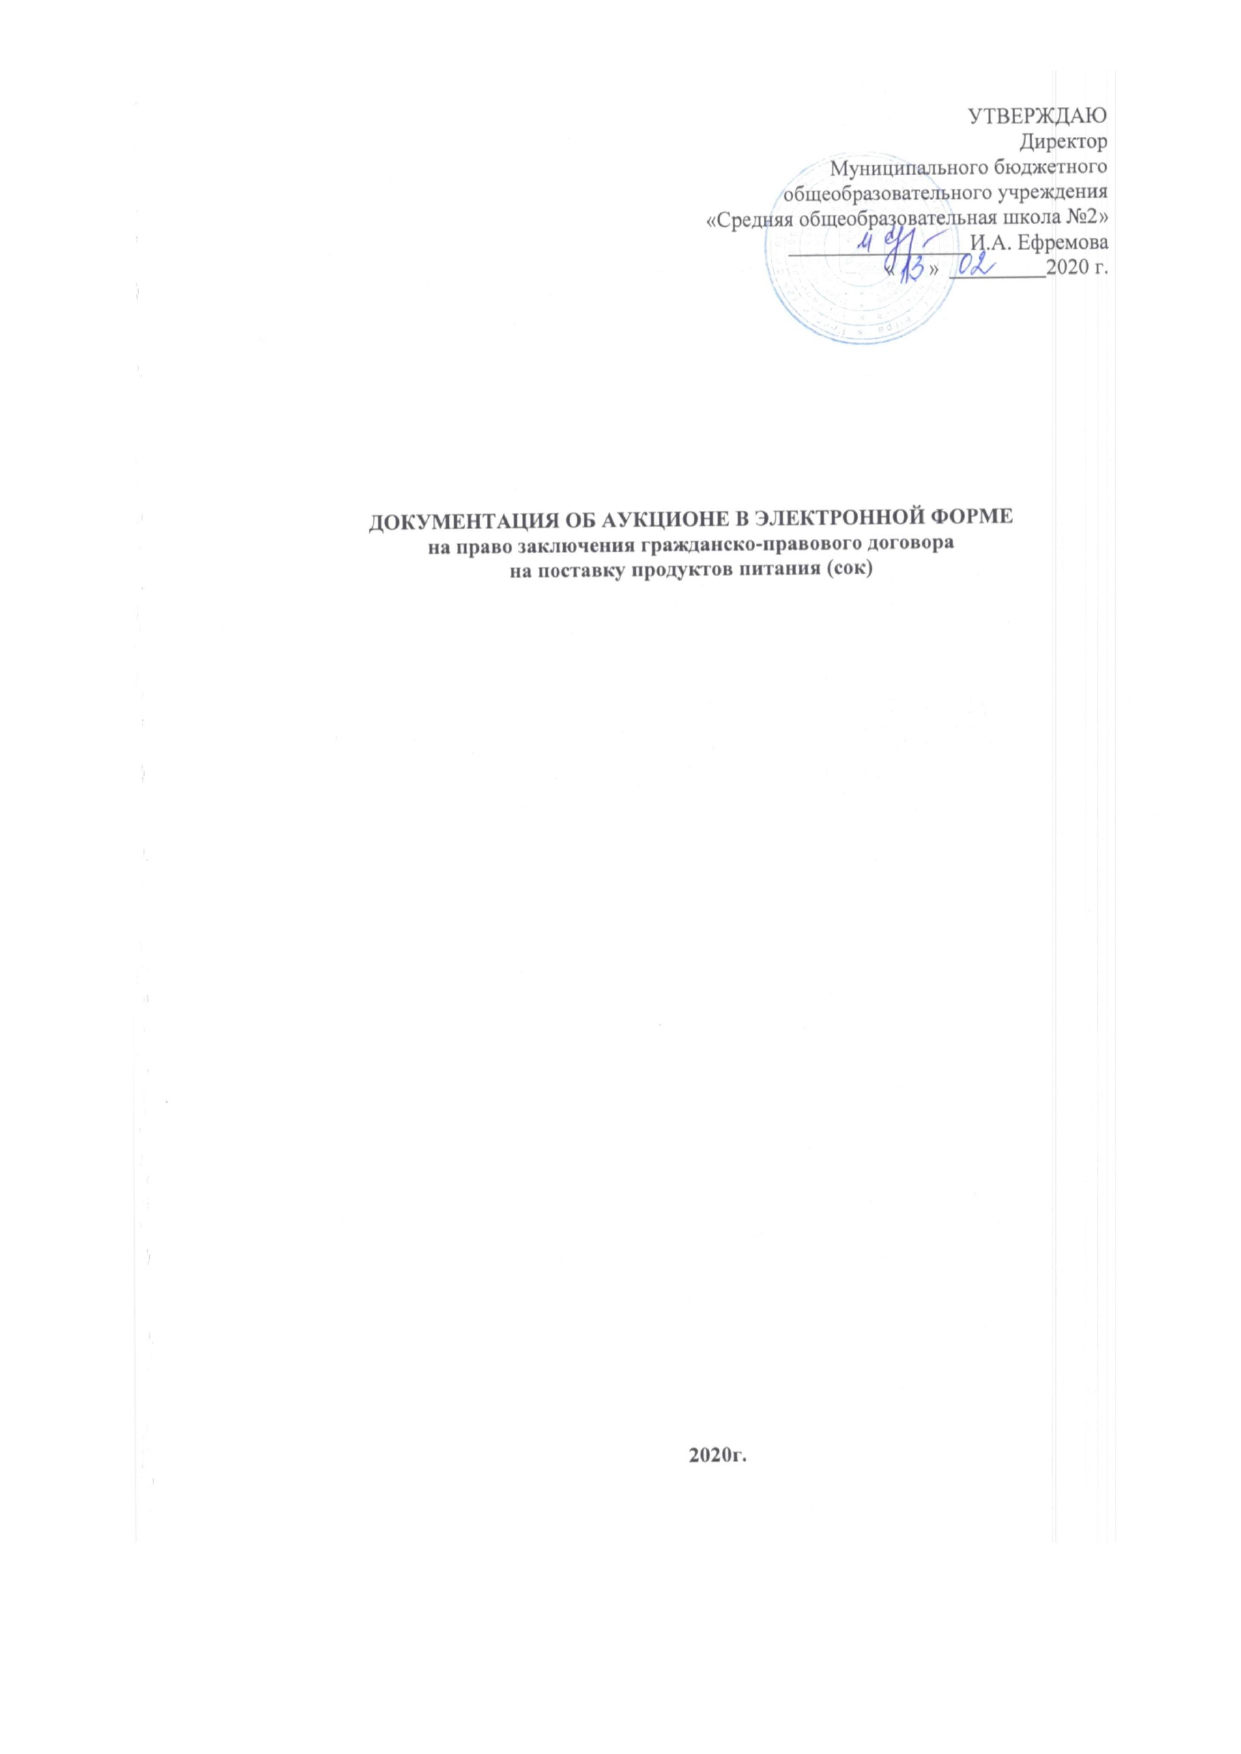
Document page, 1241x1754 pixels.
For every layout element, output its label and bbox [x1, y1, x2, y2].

picture [118, 59, 1182, 1562]
